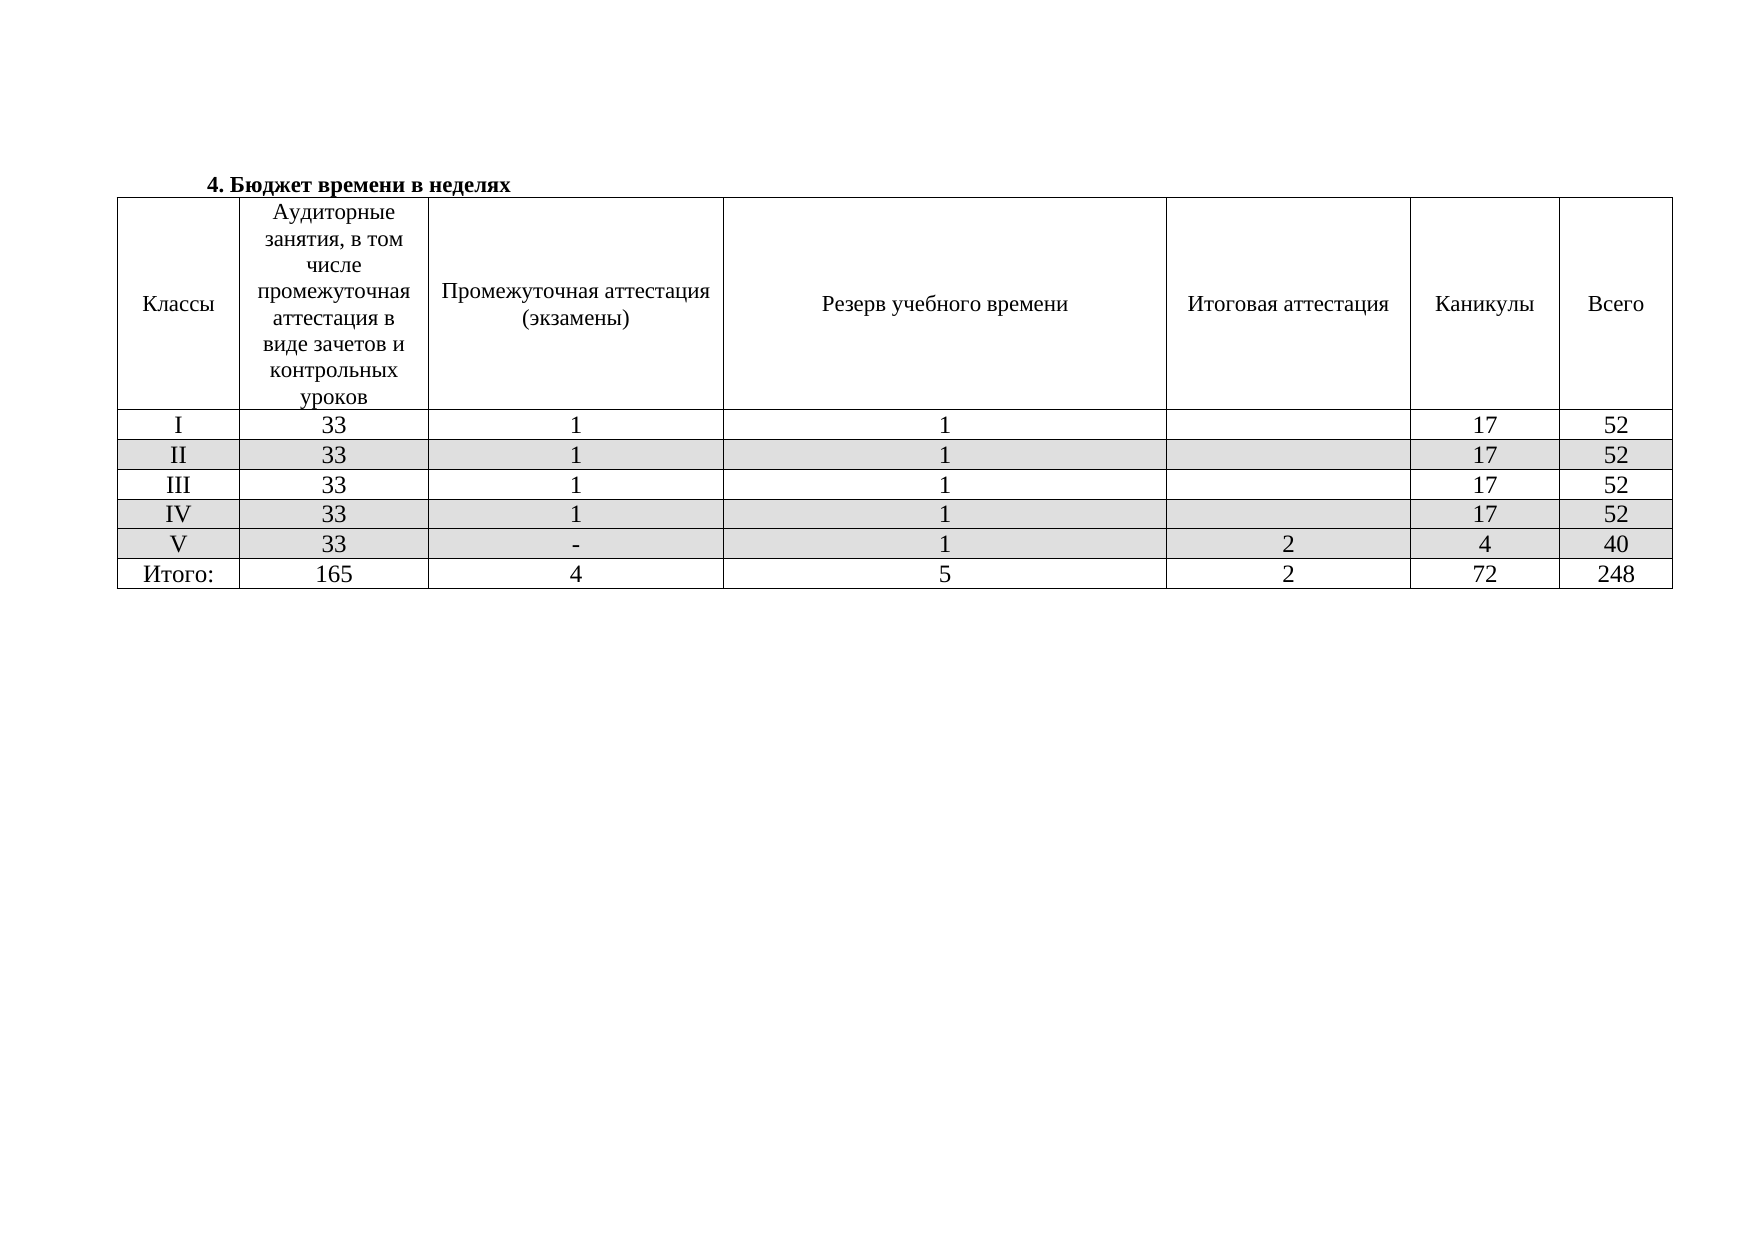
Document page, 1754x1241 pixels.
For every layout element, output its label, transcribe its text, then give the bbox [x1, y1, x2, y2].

table_cell 33 [240, 440, 428, 469]
table_cell 2 [1167, 559, 1410, 588]
table_cell V [118, 529, 239, 558]
table_cell 40 [1560, 529, 1672, 558]
table_cell 52 [1560, 440, 1672, 469]
table_cell 4 [1411, 529, 1559, 558]
table_cell 165 [240, 559, 428, 588]
table_cell IV [118, 500, 239, 528]
table_cell 1 [429, 470, 723, 498]
table_cell 1 [724, 440, 1166, 469]
table_cell [1167, 440, 1410, 469]
table_header Аудиторные занятия, в том числе промежуточная аттестация в виде зачетов и контрольных уроков [240, 198, 428, 409]
table_cell 33 [240, 470, 428, 498]
table_cell 33 [240, 500, 428, 528]
table_cell 52 [1560, 470, 1672, 498]
table_cell 1 [429, 440, 723, 469]
table_cell [1167, 410, 1410, 439]
table_header Промежуточная аттестация (экзамены) [429, 198, 723, 409]
table_header Классы [118, 198, 239, 409]
table_cell 72 [1411, 559, 1559, 588]
table_cell 1 [724, 500, 1166, 528]
table_cell 17 [1411, 410, 1559, 439]
table_cell 52 [1560, 500, 1672, 528]
table_cell 248 [1560, 559, 1672, 588]
table_cell 17 [1411, 500, 1559, 528]
table_cell [1167, 500, 1410, 528]
table_cell 33 [240, 410, 428, 439]
table_header Итоговая аттестация [1167, 198, 1410, 409]
table_cell 1 [724, 470, 1166, 498]
table_cell 5 [724, 559, 1166, 588]
table_cell III [118, 470, 239, 498]
table_cell 1 [429, 410, 723, 439]
table_header Всего [1560, 198, 1672, 409]
text 4. Бюджет времени в неделях [118, 171, 1577, 197]
table_cell Итого: [118, 559, 239, 588]
table_cell II [118, 440, 239, 469]
table_header Каникулы [1411, 198, 1559, 409]
table_cell 1 [724, 410, 1166, 439]
table_cell 2 [1167, 529, 1410, 558]
table_cell 33 [240, 529, 428, 558]
table_cell 17 [1411, 470, 1559, 498]
table_cell I [118, 410, 239, 439]
table_cell [1167, 470, 1410, 498]
table_cell 1 [724, 529, 1166, 558]
table_cell 17 [1411, 440, 1559, 469]
table_cell 1 [429, 500, 723, 528]
table_cell 52 [1560, 410, 1672, 439]
table_cell 4 [429, 559, 723, 588]
table_cell - [429, 529, 723, 558]
table_header Резерв учебного времени [724, 198, 1166, 409]
